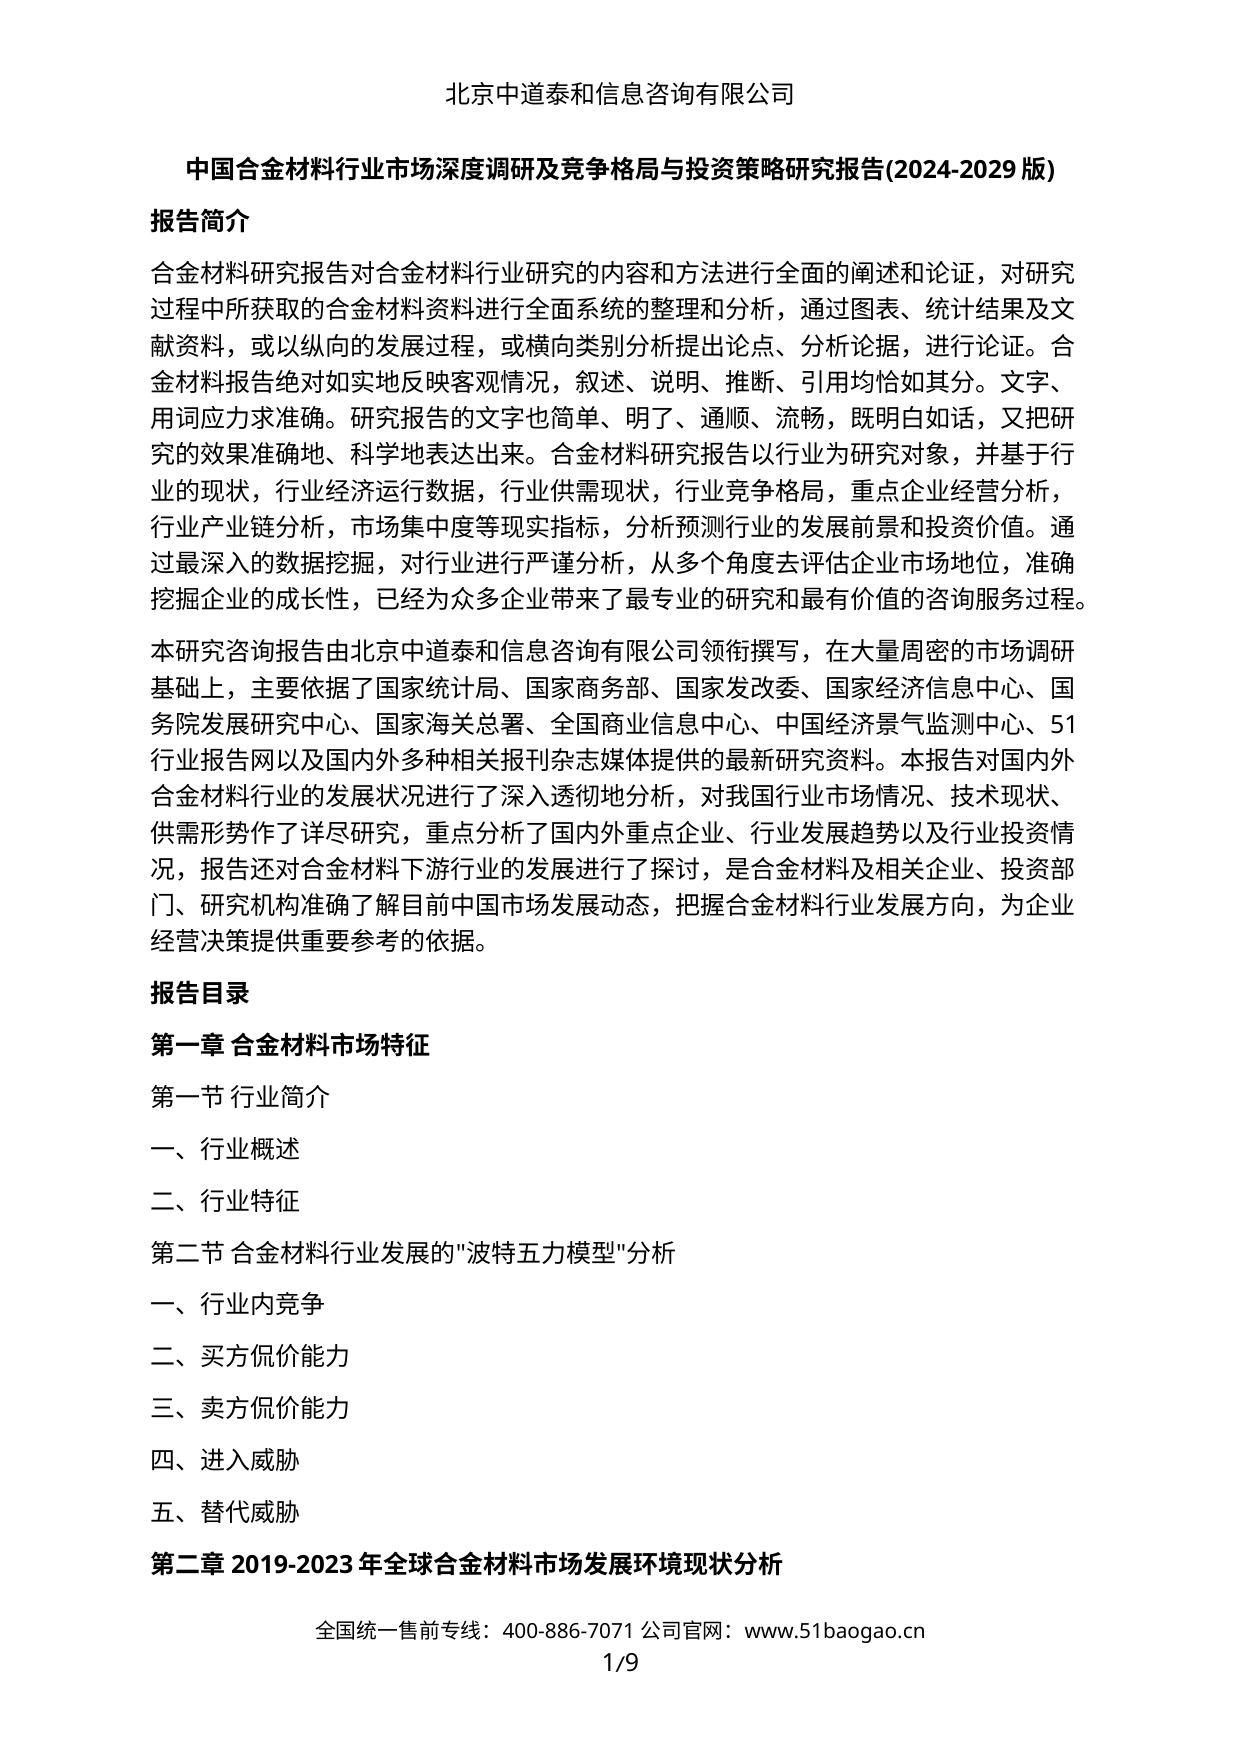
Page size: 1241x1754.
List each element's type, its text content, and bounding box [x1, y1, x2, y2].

text 三、卖方侃价能力 [150, 1389, 1090, 1425]
text 中国合金材料行业市场深度调研及竞争格局与投资策略研究报告(2024-2029版) [150, 150, 1090, 186]
text 一、行业概述 [150, 1129, 1090, 1166]
text 本研究咨询报告由北京中道泰和信息咨询有限公司领衔撰写，在大量周密的市场调研基础上，主要依据了国家统计局、国家商务部、国家发改委、国家经济信息中心、国务院发展研究中心、国家海关总署、全国商业信息中心、中国经济景气监测中心、51行业报告网以及国内外多种相关报刊杂志媒体提供的最新研究资料。本报告对国内外合金材料行业的发展状况进行了深入透彻地分析，对我国行业市场情况、技术现状、供需形势作了详尽研究，重点分析了国内外重点企业、行业发展趋势以及行业投资情况，报告还对合金材料下游行业的发展进行了探讨，是合金材料及相关企业、投资部门、研究机构准确了解目前中国市场发展动态，把握合金材料行业发展方向，为企业经营决策提供重要参考的依据。 [150, 632, 1090, 958]
text 四、进入威胁 [150, 1441, 1090, 1477]
text 第一章 合金材料市场特征 [150, 1026, 1090, 1062]
text 第一节 行业简介 [150, 1077, 1090, 1114]
text 合金材料研究报告对合金材料行业研究的内容和方法进行全面的阐述和论证，对研究过程中所获取的合金材料资料进行全面系统的整理和分析，通过图表、统计结果及文献资料，或以纵向的发展过程，或横向类别分析提出论点、分析论据，进行论证。合金材料报告绝对如实地反映客观情况，叙述、说明、推断、引用均恰如其分。文字、用词应力求准确。研究报告的文字也简单、明了、通顺、流畅，既明白如话，又把研究的效果准确地、科学地表达出来。合金材料研究报告以行业为研究对象，并基于行业的现状，行业经济运行数据，行业供需现状，行业竞争格局，重点企业经营分析，行业产业链分析，市场集中度等现实指标，分析预测行业的发展前景和投资价值。通过最深入的数据挖掘，对行业进行严谨分析，从多个角度去评估企业市场地位，准确挖掘企业的成长性，已经为众多企业带来了最专业的研究和最有价值的咨询服务过程。 [150, 254, 1090, 616]
text 第二章 2019-2023年全球合金材料市场发展环境现状分析 [150, 1544, 1090, 1581]
text 报告简介 [150, 202, 1090, 238]
text 第二节 合金材料行业发展的"波特五力模型"分析 [150, 1233, 1090, 1269]
text 报告目录 [150, 974, 1090, 1010]
text 二、行业特征 [150, 1181, 1090, 1217]
text 一、行业内竞争 [150, 1285, 1090, 1321]
text 五、替代威胁 [150, 1492, 1090, 1529]
text 二、买方侃价能力 [150, 1337, 1090, 1373]
